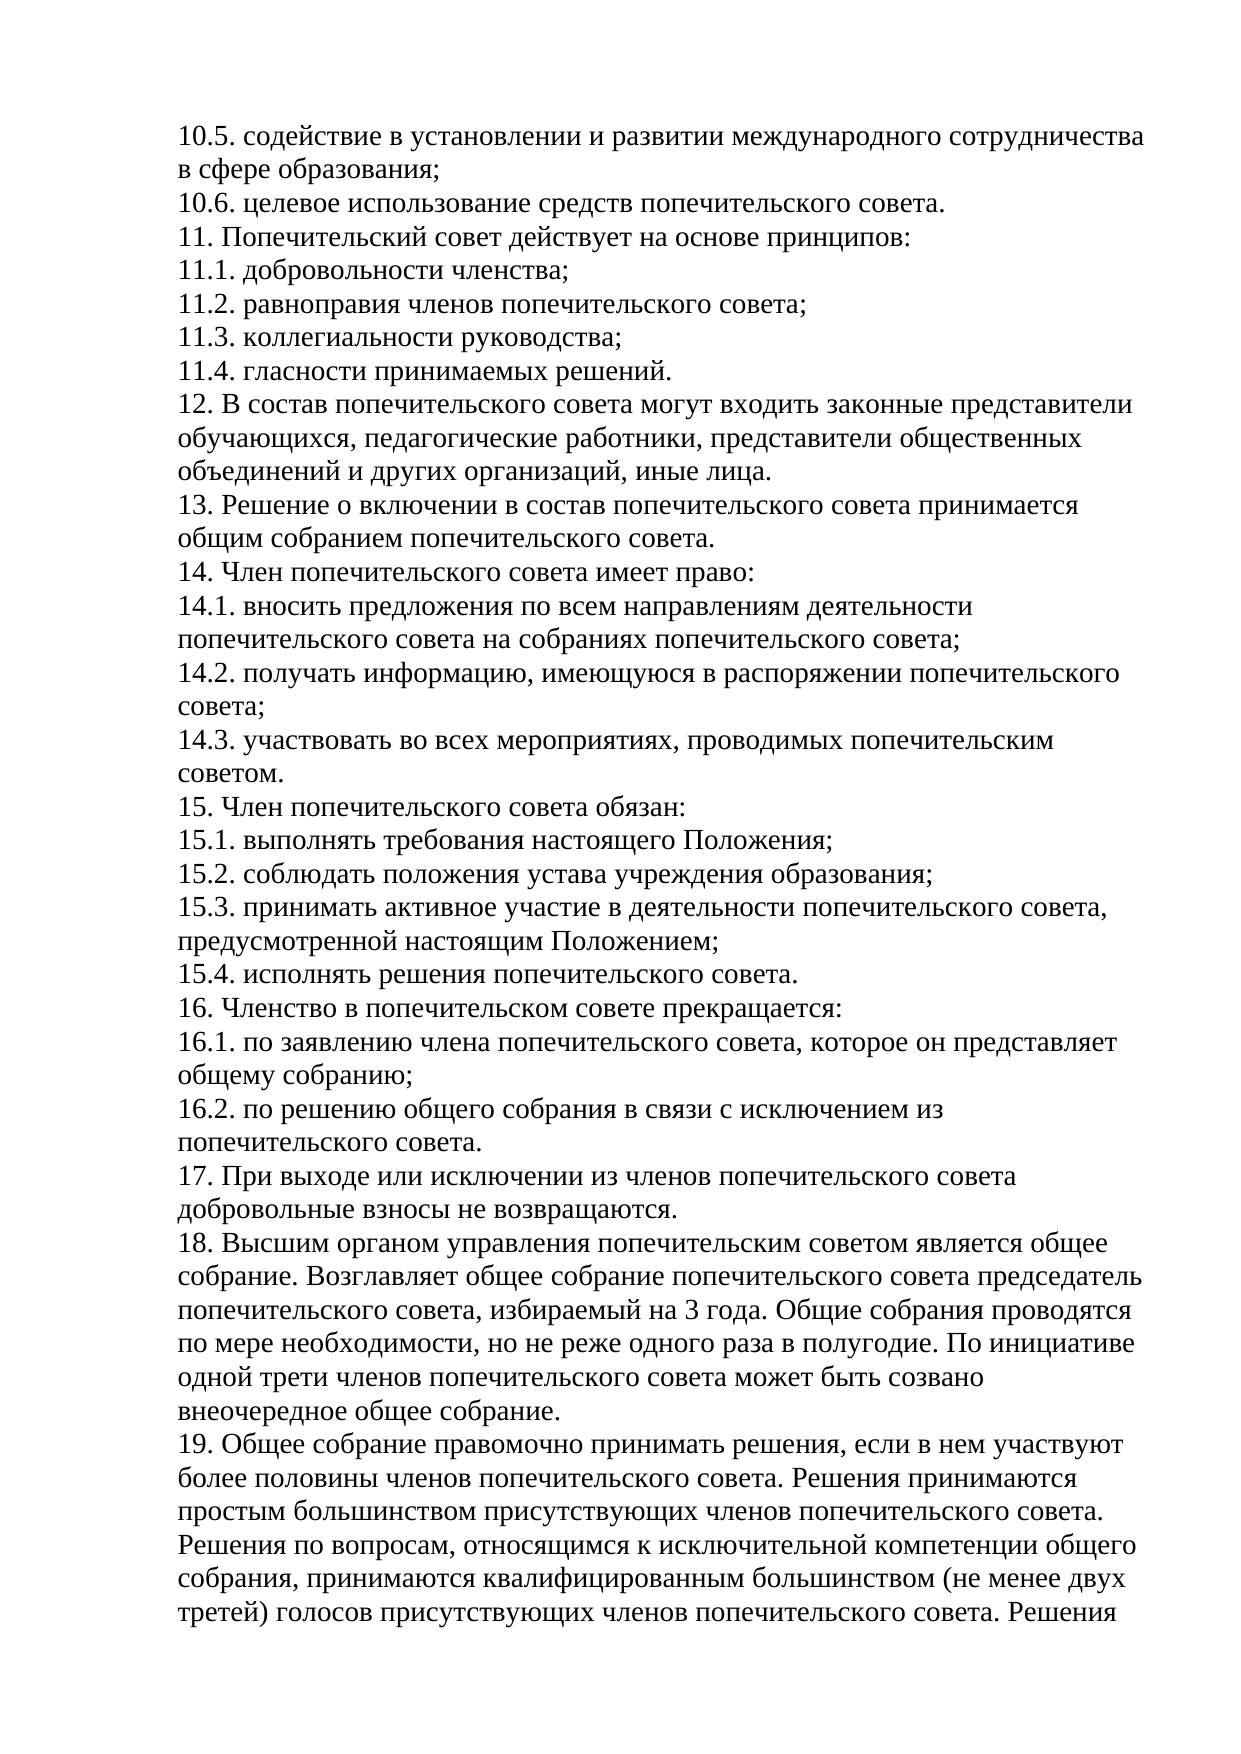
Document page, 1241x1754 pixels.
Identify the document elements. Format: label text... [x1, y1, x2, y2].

text 11.4. гласности принимаемых решений. [177, 353, 1152, 386]
text 18. Высшим органом управления попечительским советом является общее собрание. Возглавляет общее собрание попечительского совета председатель попечительского совета, избираемый на 3 года. Общие собрания проводятся по мере необходимости, но не реже одного раза в полугодие. По инициативе одной трети членов попечительского совета может быть созвано внеочередное общее собрание. [177, 1225, 1152, 1426]
text 12. В состав попечительского совета могут входить законные представители обучающихся, педагогические работники, представители общественных объединений и других организаций, иные лица. [177, 386, 1152, 487]
text 15.4. исполнять решения попечительского совета. [177, 957, 1152, 990]
text 15.2. соблюдать положения устава учреждения образования; [177, 856, 1152, 889]
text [177, 1426, 1152, 1627]
text 11.1. добровольности членства; [177, 252, 1152, 286]
text 11. Попечительский совет действует на основе принципов: [177, 219, 1152, 252]
text 16.1. по заявлению члена попечительского совета, которое он представляет общему собранию; [177, 1024, 1152, 1091]
text 16.2. по решению общего собрания в связи с исключением из попечительского совета. [177, 1091, 1152, 1158]
text 11.2. равноправия членов попечительского совета; [177, 286, 1152, 319]
text 15.1. выполнять требования настоящего Положения; [177, 822, 1152, 856]
text 15.3. принимать активное участие в деятельности попечительского совета, предусмотренной настоящим Положением; [177, 889, 1152, 957]
text 14.3. участвовать во всех мероприятиях, проводимых попечительским советом. [177, 722, 1152, 789]
text 14. Член попечительского совета имеет право: [177, 554, 1152, 588]
text 17. При выходе или исключении из членов попечительского совета добровольные взносы не возвращаются. [177, 1158, 1152, 1225]
text 14.1. вносить предложения по всем направлениям деятельности попечительского совета на собраниях попечительского совета; [177, 588, 1152, 655]
text 13. Решение о включении в состав попечительского совета принимается общим собранием попечительского совета. [177, 487, 1152, 554]
text 16. Членство в попечительском совете прекращается: [177, 990, 1152, 1024]
text 10.5. содействие в установлении и развитии международного сотрудничества в сфере образования; [177, 118, 1152, 185]
text 14.2. получать информацию, имеющуюся в распоряжении попечительского совета; [177, 655, 1152, 722]
text 11.3. коллегиальности руководства; [177, 319, 1152, 353]
text 15. Член попечительского совета обязан: [177, 789, 1152, 822]
text 10.6. целевое использование средств попечительского совета. [177, 185, 1152, 219]
